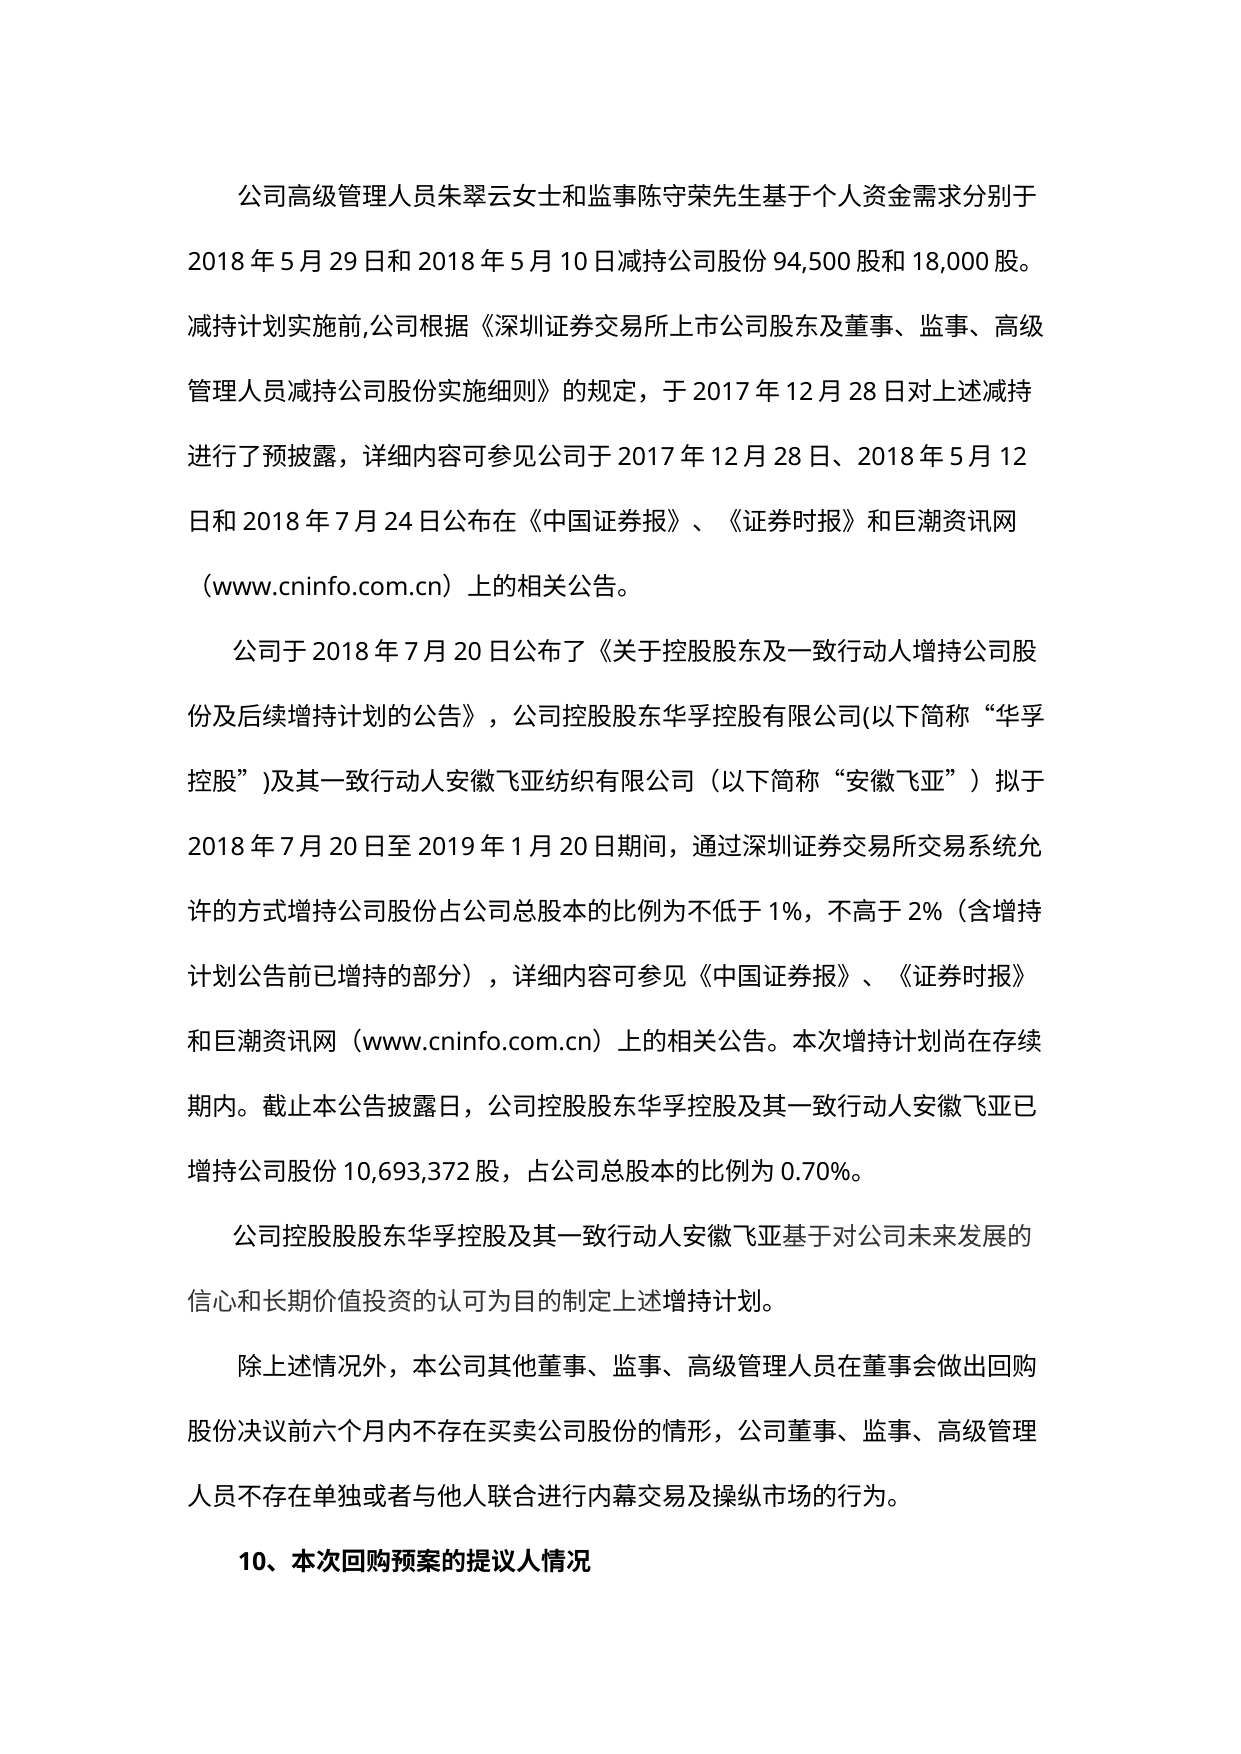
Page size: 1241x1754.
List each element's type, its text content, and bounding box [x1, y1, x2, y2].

text 除上述情况外，本公司其他董事、监事、高级管理人员在董事会做出回购股份决议前六个月内不存在买卖公司股份的情形，公司董事、监事、高级管理人员不存在单独或者与他人联合进行内幕交易及操纵市场的行为。 [187, 1332, 1053, 1527]
text 公司控股股股东华孚控股及其一致行动人安徽飞亚基于对公司未来发展的信心和长期价值投资的认可为目的制定上述增持计划。 [187, 1202, 1053, 1332]
text 公司高级管理人员朱翠云女士和监事陈守荣先生基于个人资金需求分别于2018年5月29日和2018年5月10日减持公司股份94,500股和18,000股。减持计划实施前,公司根据《深圳证券交易所上市公司股东及董事、监事、高级管理人员减持公司股份实施细则》的规定，于2017年12月28日对上述减持进行了预披露，详细内容可参见公司于2017年12月28日、2018年5月12日和2018年7月24日公布在《中国证券报》、《证券时报》和巨潮资讯网（www.cninfo.com.cn）上的相关公告。 [187, 162, 1053, 617]
text 10、本次回购预案的提议人情况 [187, 1527, 1053, 1592]
text 公司于2018年7月20日公布了《关于控股股东及一致行动人增持公司股份及后续增持计划的公告》，公司控股股东华孚控股有限公司(以下简称“华孚控股”)及其一致行动人安徽飞亚纺织有限公司（以下简称“安徽飞亚”）拟于2018年7月20日至2019年1月20日期间，通过深圳证券交易所交易系统允许的方式增持公司股份占公司总股本的比例为不低于1%，不高于2%（含增持计划公告前已增持的部分），详细内容可参见《中国证券报》、《证券时报》和巨潮资讯网（www.cninfo.com.cn）上的相关公告。本次增持计划尚在存续期内。截止本公告披露日，公司控股股东华孚控股及其一致行动人安徽飞亚已增持公司股份10,693,372股，占公司总股本的比例为0.70%。 [187, 617, 1053, 1202]
